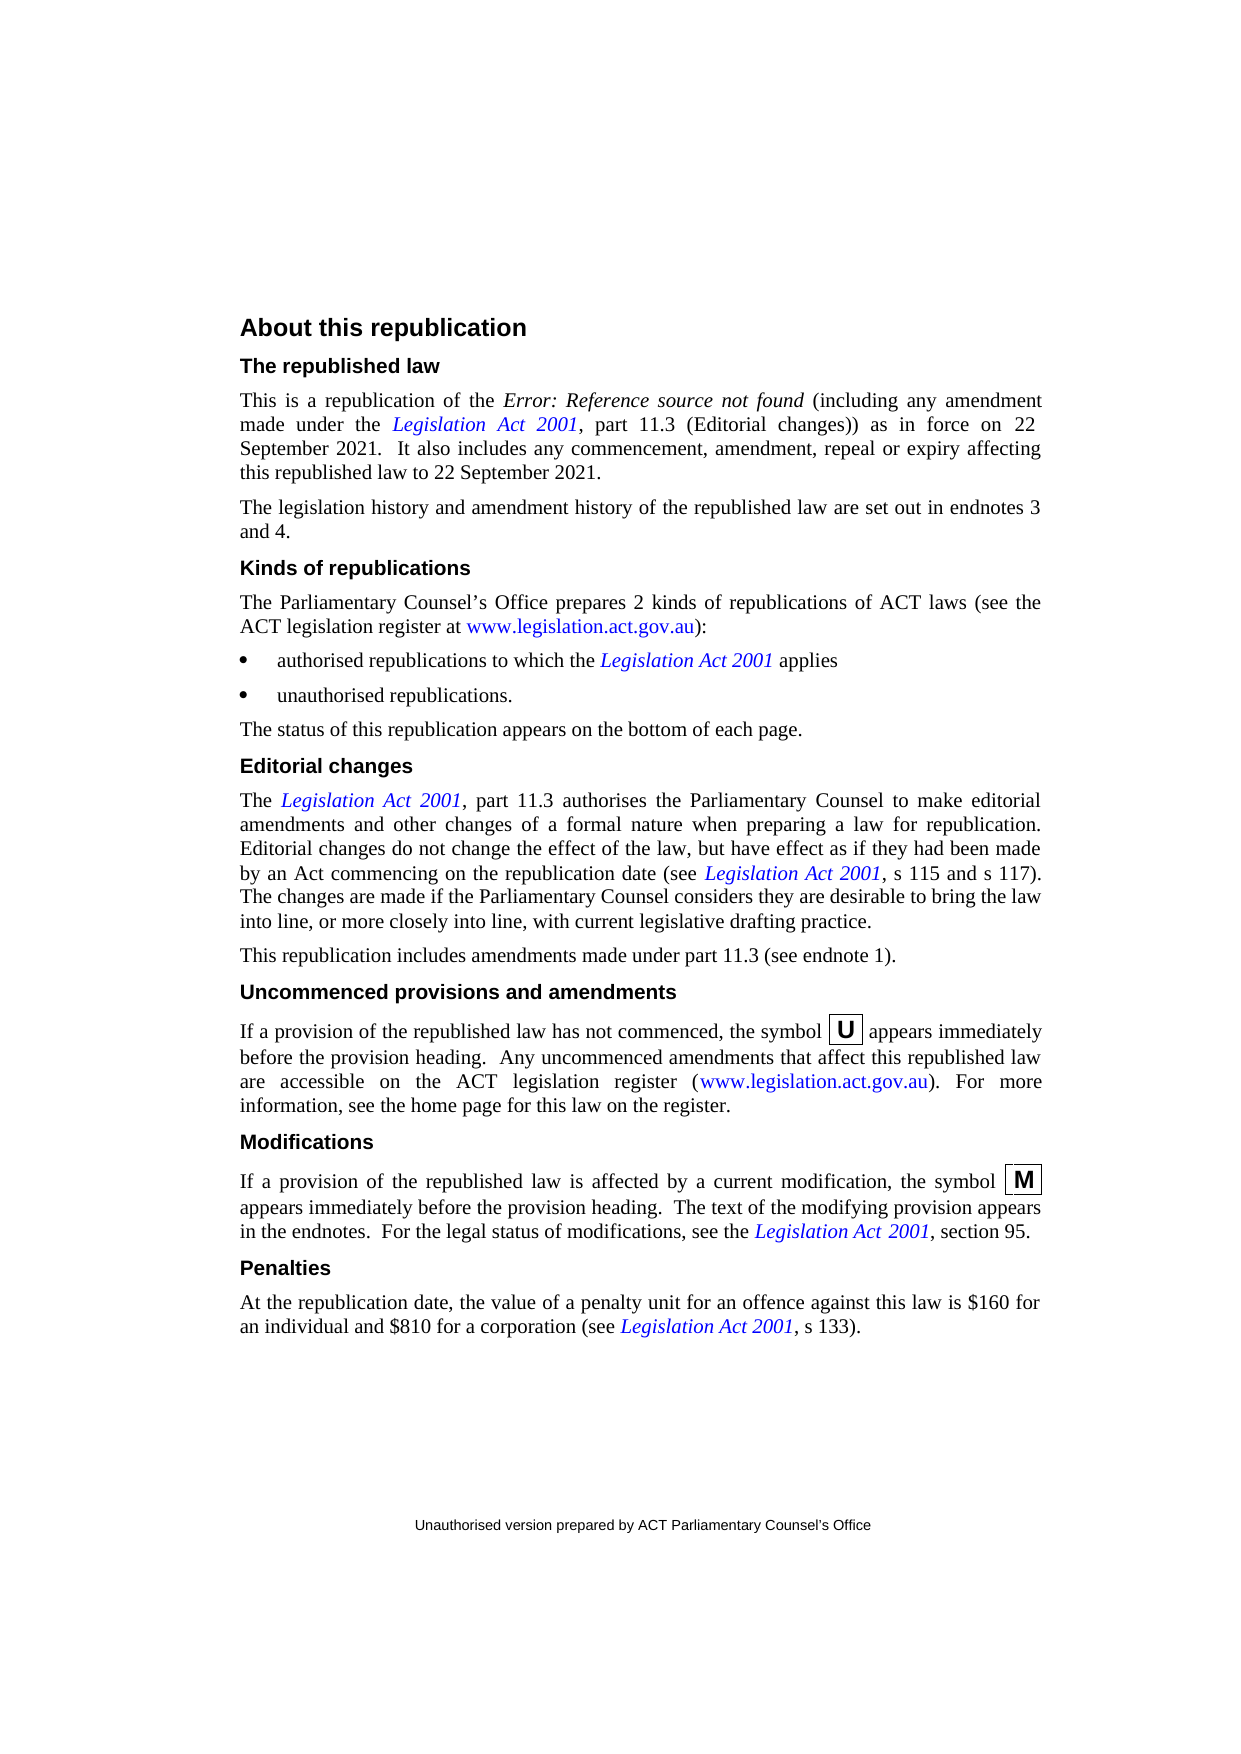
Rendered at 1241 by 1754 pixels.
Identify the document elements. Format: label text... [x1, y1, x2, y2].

text If a provision of the republished law is affected by a current modification, the symbol M appears immediately before the provision heading. The text of the modifying provision appears in the endnotes. For the legal status of modifications, see the Legislation Act 2001, section 95. [239, 1164, 1042, 1243]
text The republished law [239, 354, 1042, 378]
text This republication includes amendments made under part 11.3 (see endnote 1). [239, 943, 1042, 967]
text Editorial changes [239, 754, 1042, 778]
text Uncommenced provisions and amendments [239, 979, 1042, 1003]
text Modifications [239, 1129, 1042, 1153]
text Penalties [239, 1255, 1042, 1279]
text authorised republications to which the Legislation Act 2001 applies [239, 648, 1042, 672]
text This is a republication of the COVID-19 Emergency Response Act 2020 (including any amendment made under the Legislation Act 2001, part 11.3 (Editorial changes)) as in force on 22 September 2021. It also includes any commencement, amendment, repeal or expiry affecting this republished law to 22 September 2021. [239, 388, 1042, 484]
text The Legislation Act 2001, part 11.3 authorises the Parliamentary Counsel to make editorial amendments and other changes of a formal nature when preparing a law for republication. Editorial changes do not change the effect of the law, but have effect as if they had been made by an Act commencing on the republication date (see Legislation Act 2001, s 115 and s 117). The changes are made if the Parliamentary Counsel considers they are desirable to bring the law into line, or more closely into line, with current legislative drafting practice. [239, 788, 1042, 933]
subtitle About this republication [239, 312, 1042, 341]
text The legislation history and amendment history of the republished law are set out in endnotes 3 and 4. [239, 495, 1042, 543]
text The status of this republication appears on the bottom of each page. [239, 717, 1042, 741]
text Kinds of republications [239, 555, 1042, 579]
text The Parliamentary Counsel’s Office prepares 2 kinds of republications of ACT laws (see the ACT legislation register at www.legislation.act.gov.au): [239, 590, 1042, 638]
text At the republication date, the value of a penalty unit for an offence against this law is $160 for an individual and $810 for a corporation (see Legislation Act 2001, s 133). [239, 1290, 1042, 1338]
text unauthorised republications. [239, 683, 1042, 707]
text If a provision of the republished law has not commenced, the symbol U appears immediately before the provision heading. Any uncommenced amendments that affect this republished law are accessible on the ACT legislation register (www.legislation.act.gov.au). For more information, see the home page for this law on the register. [239, 1014, 1042, 1117]
